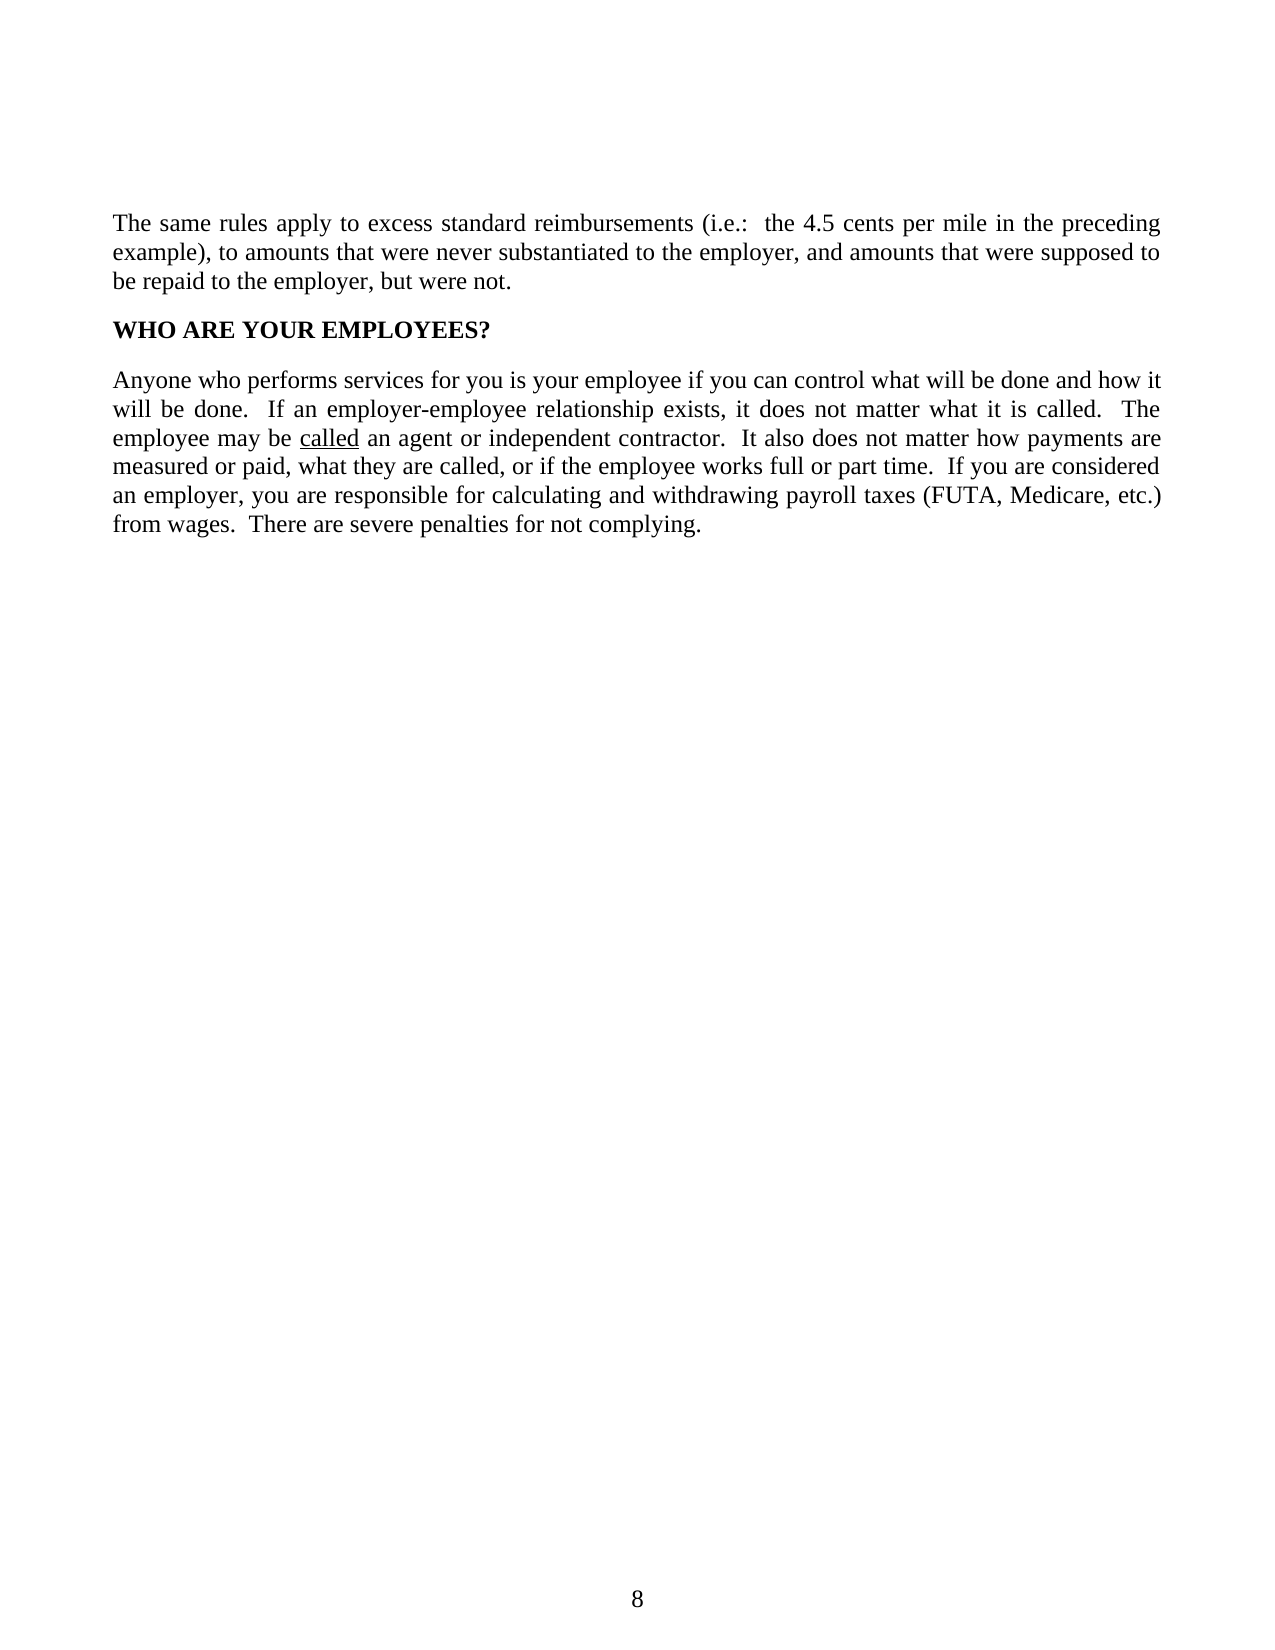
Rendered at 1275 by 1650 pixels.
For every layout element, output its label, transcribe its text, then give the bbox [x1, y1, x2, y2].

text Anyone who performs services for you is your employee if you can control what will be done and how it will be done. If an employer-employee relationship exists, it does not matter what it is called. The employee may be called an agent or independent contractor. It also does not matter how payments are measured or paid, what they are called, or if the employee works full or part time. If you are considered an employer, you are responsible for calculating and withdrawing payroll taxes (FUTA, Medicare, etc.) from wages. There are severe penalties for not complying. [112, 365, 1162, 538]
text WHO ARE YOUR EMPLOYEES? [112, 316, 1162, 344]
text The same rules apply to excess standard reimbursements (i.e.: the 4.5 cents per mile in the preceding example), to amounts that were never substantiated to the employer, and amounts that were supposed to be repaid to the employer, but were not. [112, 208, 1162, 295]
